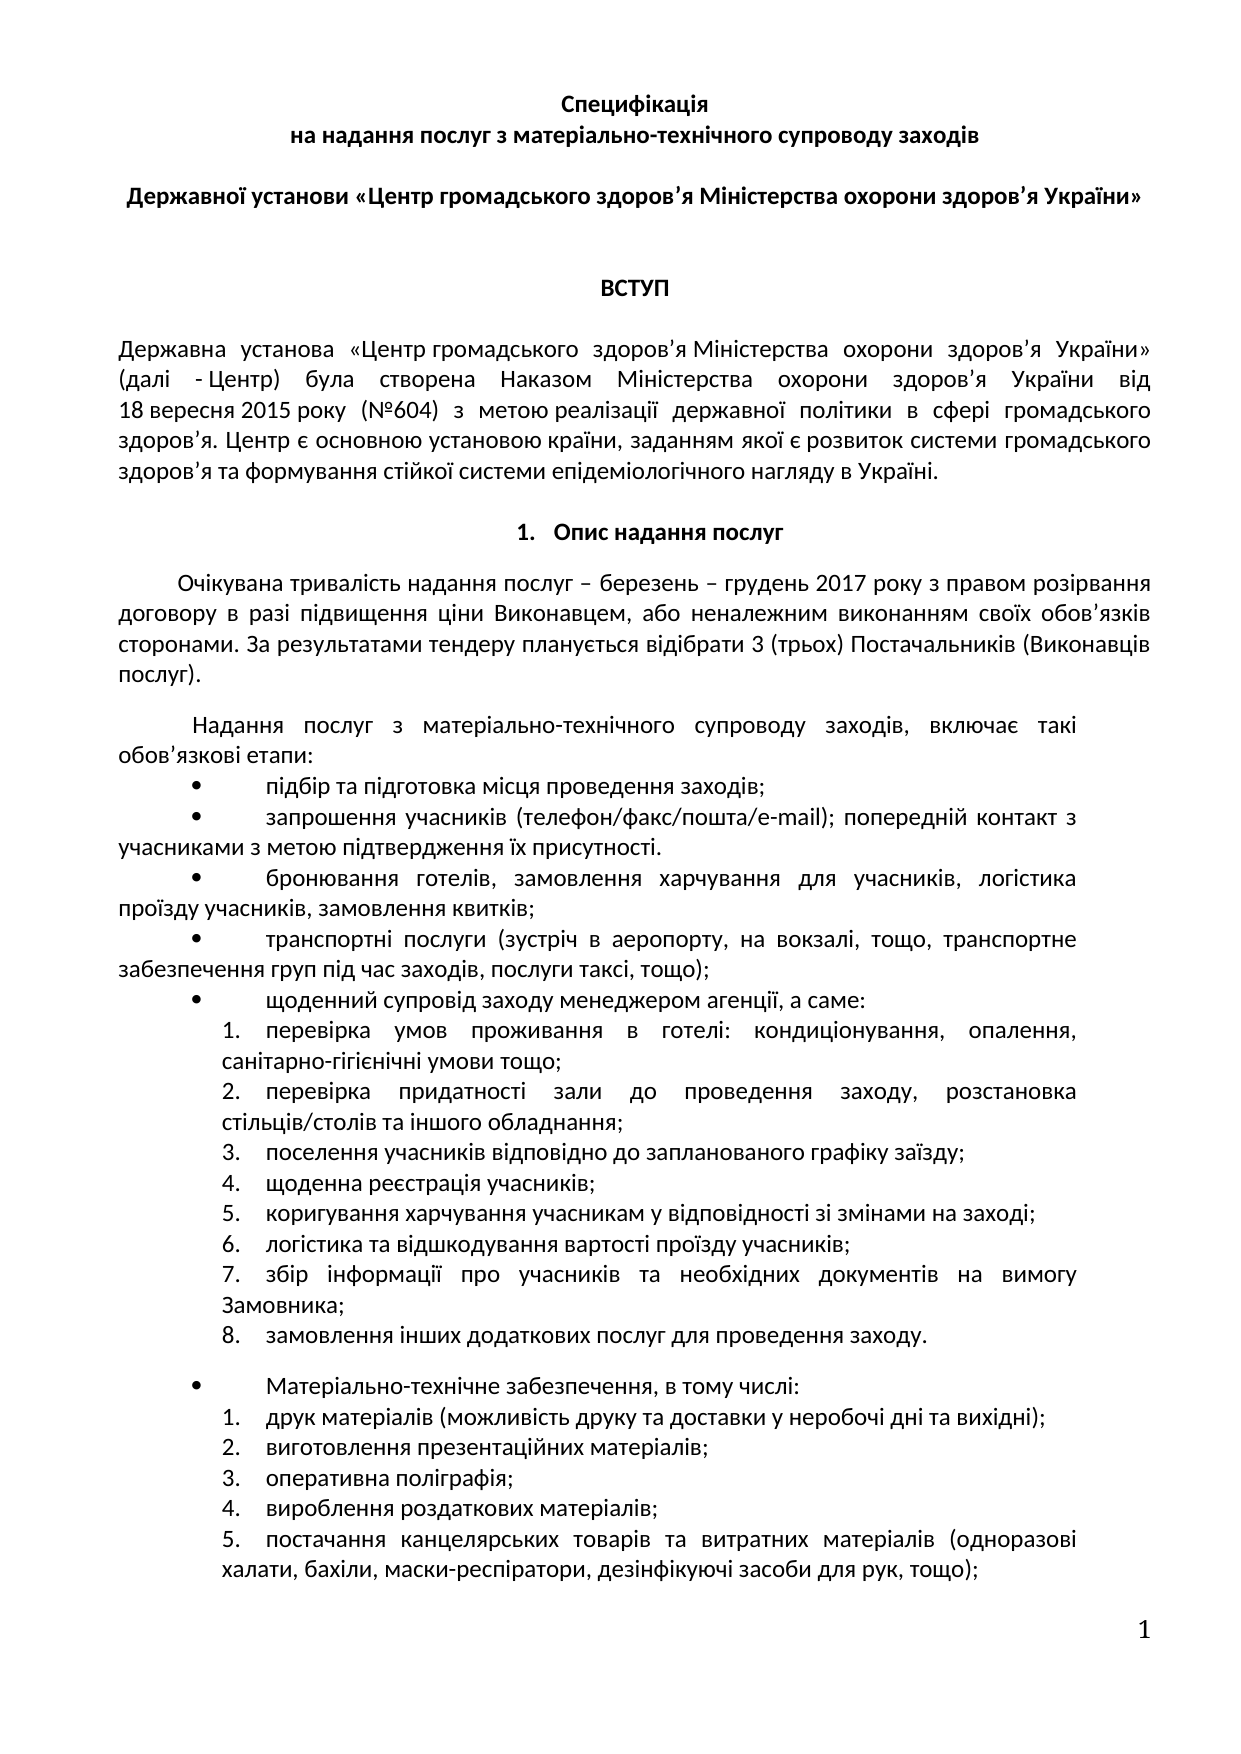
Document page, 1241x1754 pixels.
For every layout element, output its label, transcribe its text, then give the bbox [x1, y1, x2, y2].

text Державної установи «Центр громадського здоров’я Міністерства охорони здоров’я України» [118, 180, 1152, 211]
list перевірка умов проживання в готелі: кондиціонування, опалення, санітарно-гігієнічні умови тощо; [222, 1014, 1078, 1075]
text Надання послуг з матеріально-технічного супроводу заходів, включає такі обов’язкові етапи: [118, 709, 1078, 770]
list запрошення учасників (телефон/факс/пошта/e-mail); попередній контакт з учасниками з метою підтвердження їх присутності. [118, 801, 1078, 862]
list щоденний супровід заходу менеджером агенції, а саме: [118, 984, 1078, 1014]
list бронювання готелів, замовлення харчування для учасників, логістика проїзду учасників, замовлення квитків; [118, 862, 1078, 923]
text на надання послуг з матеріально-технічного супроводу заходів [118, 119, 1152, 150]
text ВСТУП [118, 272, 1152, 302]
list вироблення роздаткових матеріалів; [222, 1492, 1078, 1523]
list щоденна реєстрація учасників; [222, 1167, 1078, 1197]
text Специфікація [118, 89, 1152, 119]
list Матеріально-технічне забезпечення, в тому числі: [118, 1370, 1078, 1401]
list виготовлення презентаційних матеріалів; [222, 1431, 1078, 1462]
list Опис надання послуг [222, 516, 1078, 546]
list підбір та підготовка місця проведення заходів; [118, 770, 1078, 801]
list постачання канцелярських товарів та витратних матеріалів (одноразові халати, бахіли, маски-респіратори, дезінфікуючі засоби для рук, тощо); [222, 1523, 1078, 1584]
list оперативна поліграфія; [222, 1462, 1078, 1492]
list перевірка придатності зали до проведення заходу, розстановка стільців/столів та іншого обладнання; [222, 1075, 1078, 1136]
text Очікувана тривалість надання послуг – березень – грудень 2017 року з правом розірвання договору в разі підвищення ціни Виконавцем, або неналежним виконанням своїх обов’язків сторонами. За результатами тендеру планується відібрати 3 (трьох) Постачальників (Виконавців послуг). [118, 567, 1152, 689]
list збір інформації про учасників та необхідних документів на вимогу Замовника; [222, 1258, 1078, 1319]
list друк матеріалів (можливість друку та доставки у неробочі дні та вихідні); [222, 1401, 1078, 1431]
list замовлення інших додаткових послуг для проведення заходу. [222, 1319, 1078, 1350]
text Державна установа «Центр громадського здоров’я Міністерства охорони здоров’я України» (далі - Центр) була створена Наказом Міністерства охорони здоров’я України від 18 вересня 2015 року (№604) з метою реалізації державної політики в сфері громадського здоров’я. Центр є основною установою країни, заданням якої є розвиток системи громадського здоров’я та формування стійкої системи епідеміологічного нагляду в Україні. [118, 333, 1152, 485]
list транспортні послуги (зустріч в аеропорту, на вокзалі, тощо, транспортне забезпечення груп під час заходів, послуги таксі, тощо); [118, 923, 1078, 984]
list коригування харчування учасникам у відповідності зі змінами на заході; [222, 1197, 1078, 1228]
list поселення учасників відповідно до запланованого графіку заїзду; [222, 1136, 1078, 1167]
list логістика та відшкодування вартості проїзду учасників; [222, 1228, 1078, 1258]
